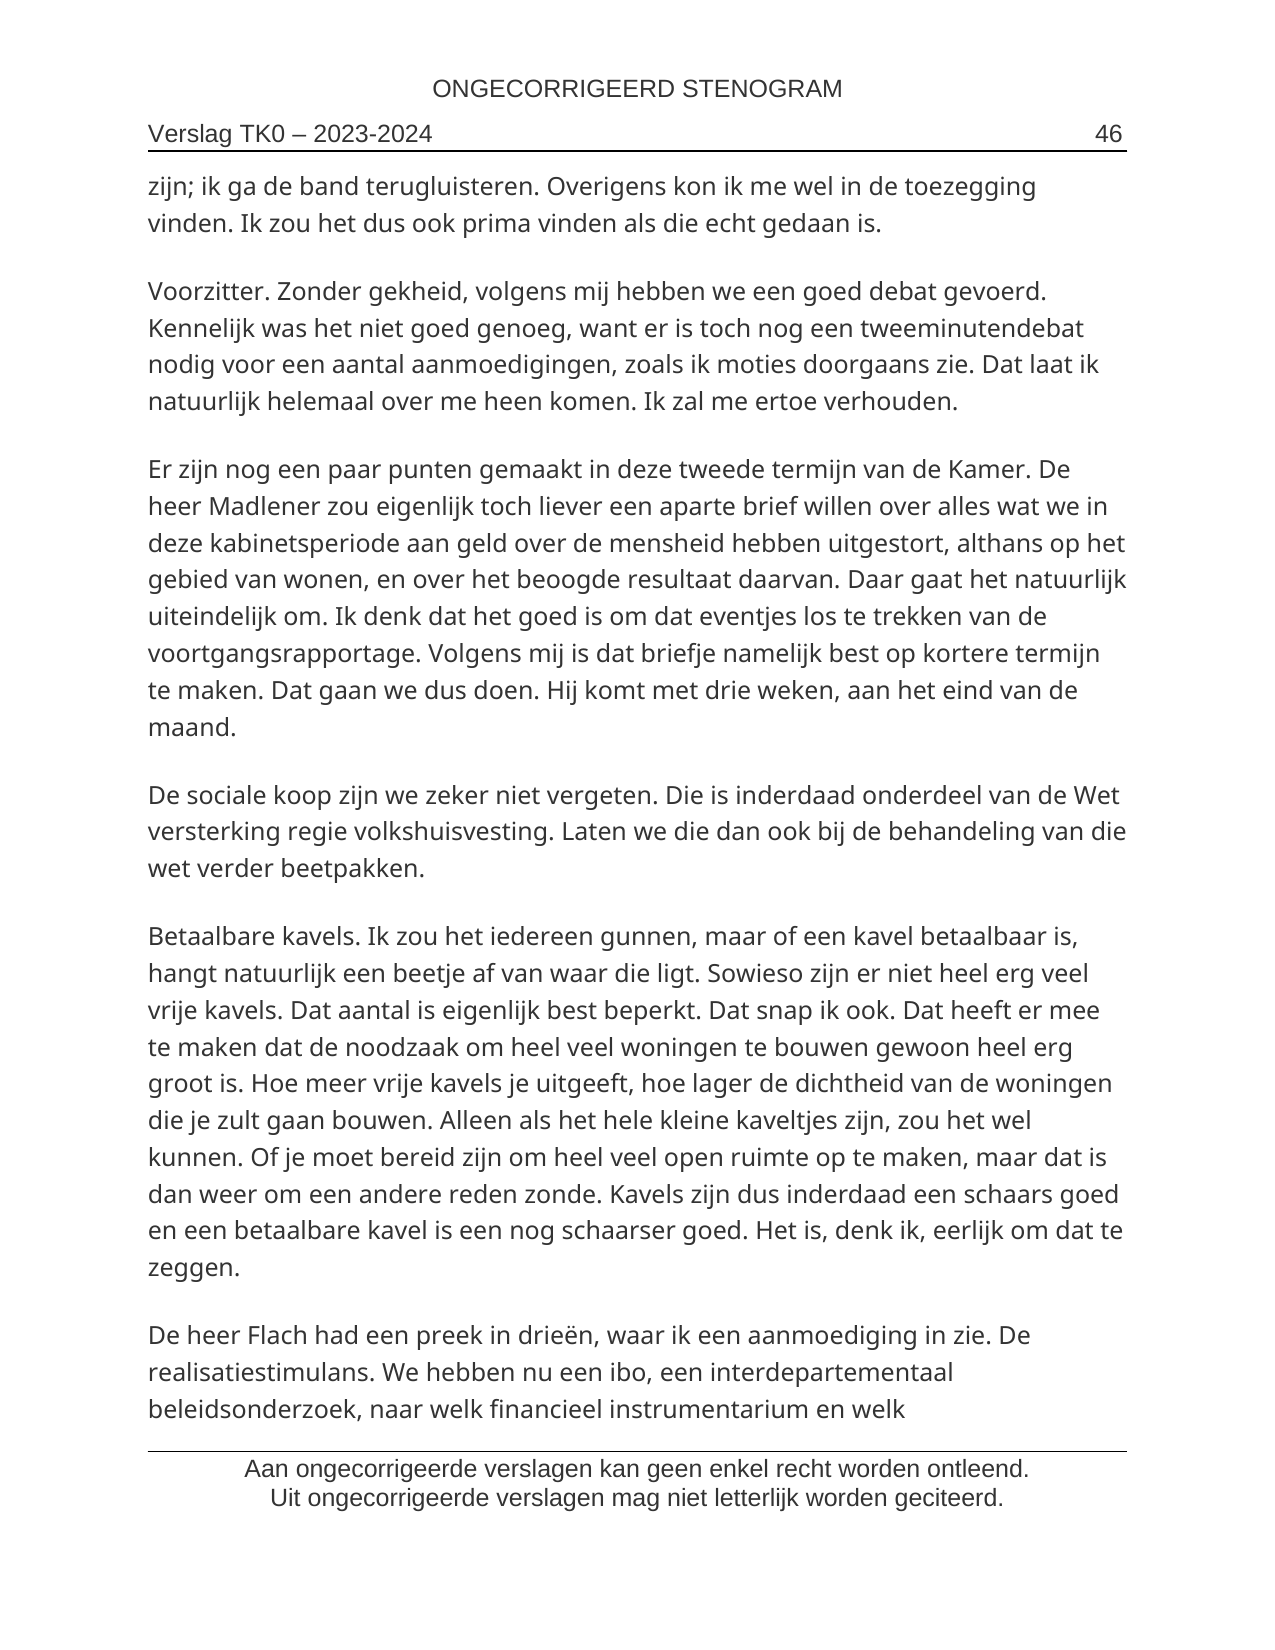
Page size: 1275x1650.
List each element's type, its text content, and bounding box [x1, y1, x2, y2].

text De sociale koop zijn we zeker niet vergeten. Die is inderdaad onderdeel van de Wet versterking regie volkshuisvesting. Laten we die dan ook bij de behandeling van die wet verder beetpakken. [148, 777, 1127, 885]
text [148, 1318, 1127, 1425]
text Betaalbare kavels. Ik zou het iedereen gunnen, maar of een kavel betaalbaar is, hangt natuurlijk een beetje af van waar die ligt. Sowieso zijn er niet heel erg veel vrije kavels. Dat aantal is eigenlijk best beperkt. Dat snap ik ook. Dat heeft er mee te maken dat de noodzaak om heel veel woningen te bouwen gewoon heel erg groot is. Hoe meer vrije kavels je uitgeeft, hoe lager de dichtheid van de woningen die je zult gaan bouwen. Alleen als het hele kleine kaveltjes zijn, zou het wel kunnen. Of je moet bereid zijn om heel veel open ruimte op te maken, maar dat is dan weer om een andere reden zonde. Kavels zijn dus inderdaad een schaars goed en een betaalbare kavel is een nog schaarser goed. Het is, denk ik, eerlijk om dat te zeggen. [148, 919, 1127, 1284]
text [148, 169, 1127, 239]
text Voorzitter. Zonder gekheid, volgens mij hebben we een goed debat gevoerd. Kennelijk was het niet goed genoeg, want er is toch nog een tweeminutendebat nodig voor een aantal aanmoedigingen, zoals ik moties doorgaans zie. Dat laat ik natuurlijk helemaal over me heen komen. Ik zal me ertoe verhouden. [148, 273, 1127, 418]
text Er zijn nog een paar punten gemaakt in deze tweede termijn van de Kamer. De heer Madlener zou eigenlijk toch liever een aparte brief willen over alles wat we in deze kabinetsperiode aan geld over de mensheid hebben uitgestort, althans op het gebied van wonen, en over het beoogde resultaat daarvan. Daar gaat het natuurlijk uiteindelijk om. Ik denk dat het goed is om dat eventjes los te trekken van de voortgangsrapportage. Volgens mij is dat briefje namelijk best op kortere termijn te maken. Dat gaan we dus doen. Hij komt met drie weken, aan het eind van de maand. [148, 452, 1127, 743]
